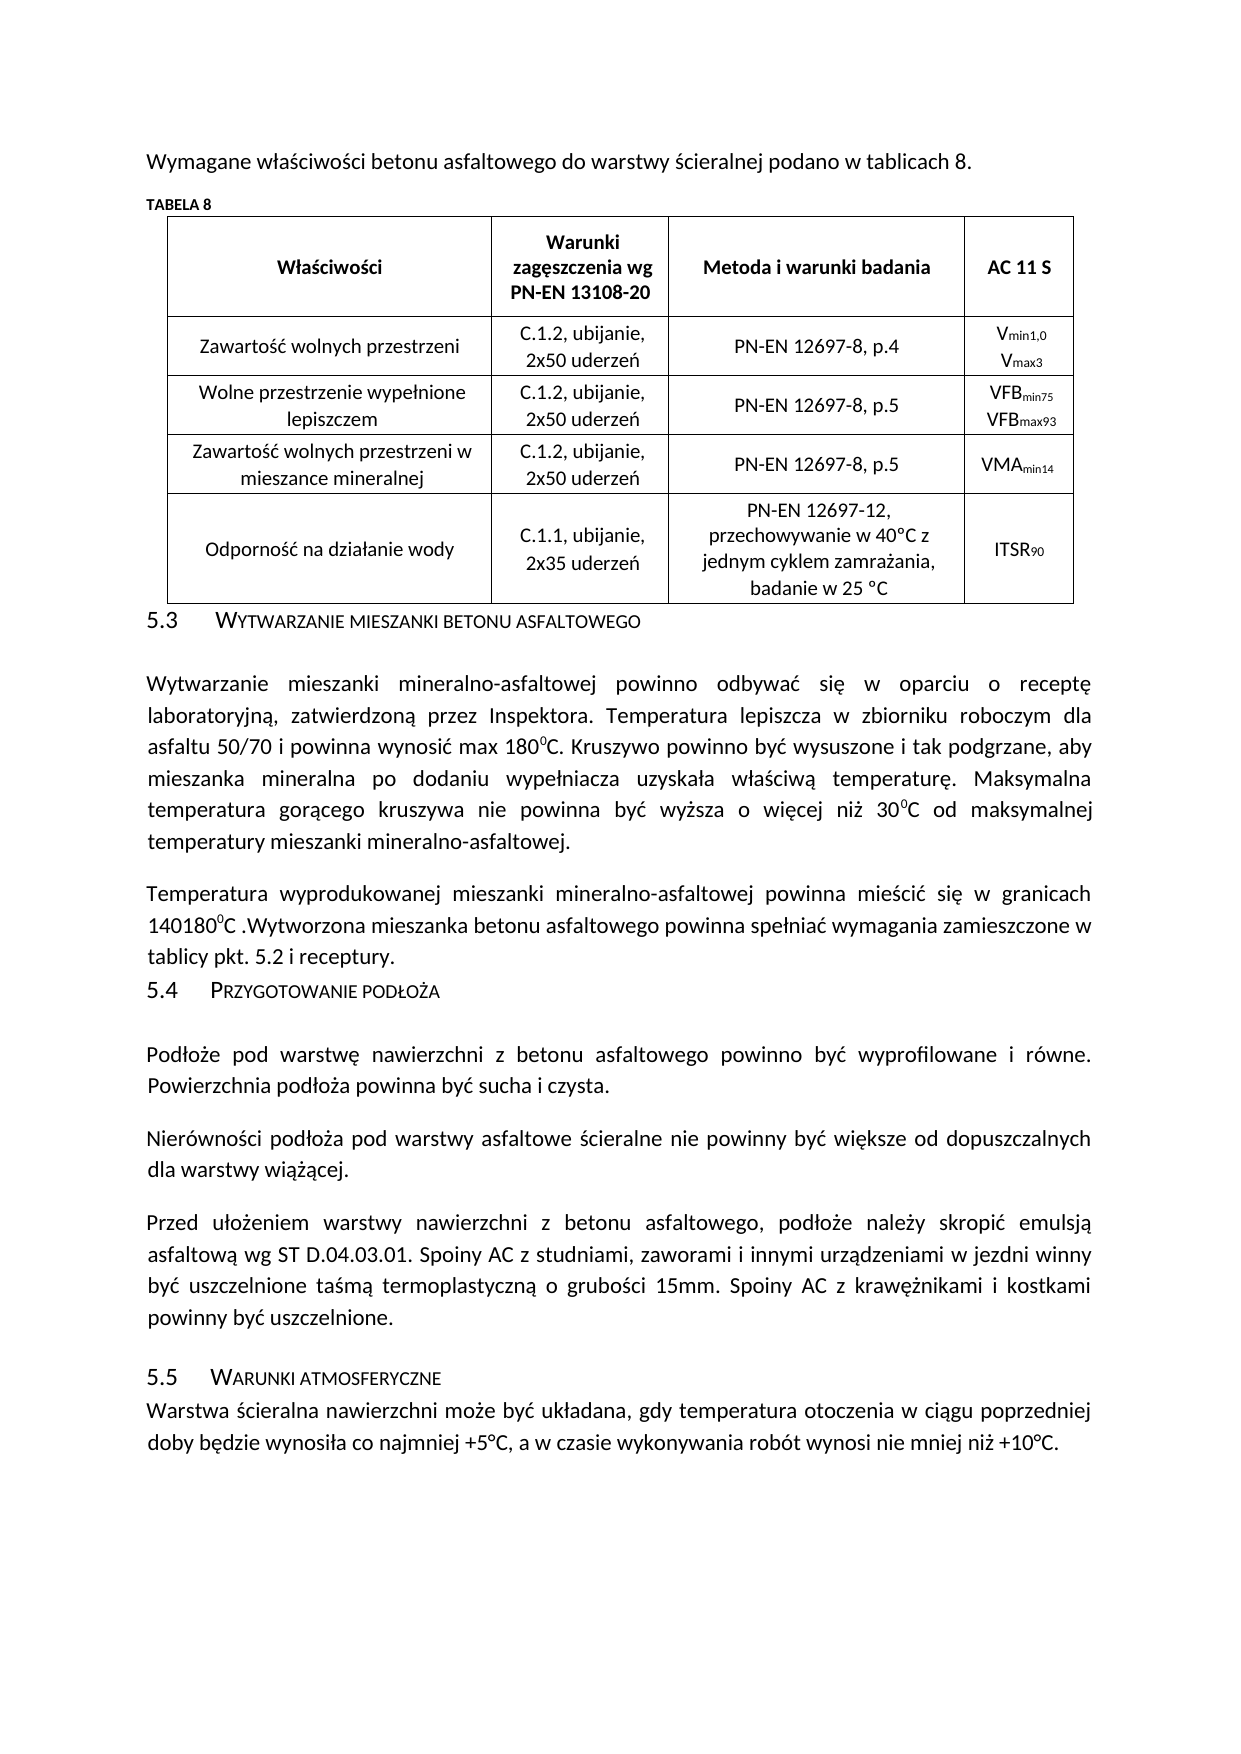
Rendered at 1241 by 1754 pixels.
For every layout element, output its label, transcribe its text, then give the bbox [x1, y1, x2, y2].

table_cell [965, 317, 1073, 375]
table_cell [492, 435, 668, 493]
text Wytwarzanie mieszanki mineralno-asfaltowej powinno odbywać się w oparciu o receptę laboratoryjną, zatwierdzoną przez Inspektora. Temperatura lepiszcza w zbiorniku roboczym dla asfaltu 50/70 i powinna wynosić max 1800C. Kruszywo powinno być wysuszone i tak podgrzane, aby mieszanka mineralna po dodaniu wypełniacza uzyskała właściwą temperaturę. Maksymalna temperatura gorącego kruszywa nie powinna być wyższa o więcej niż 300C od maksymalnej temperatury mieszanki mineralno-asfaltowej. [146, 669, 1093, 855]
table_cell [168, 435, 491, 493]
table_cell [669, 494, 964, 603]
text Nierówności podłoża pod warstwy asfaltowe ścieralne nie powinny być większe od dopuszczalnych dla warstwy wiążącej. [146, 1124, 1093, 1184]
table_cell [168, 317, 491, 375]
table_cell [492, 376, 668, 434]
text Wymagane właściwości betonu asfaltowego do warstwy ścieralnej podano w tablicach 8. [146, 147, 1093, 175]
subtitle 5.3 WYTWARZANIE MIESZANKI BETONU ASFALTOWEGO [146, 604, 1097, 634]
subtitle 5.4 PRZYGOTOWANIE PODŁOŻA [146, 974, 1097, 1005]
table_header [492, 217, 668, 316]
text Przed ułożeniem warstwy nawierzchni z betonu asfaltowego, podłoże należy skropić emulsją asfaltową wg ST D.04.03.01. Spoiny AC z studniami, zaworami i innymi urządzeniami w jezdni winny być uszczelnione taśmą termoplastyczną o grubości 15mm. Spoiny AC z krawężnikami i kostkami powinny być uszczelnione. [146, 1208, 1093, 1331]
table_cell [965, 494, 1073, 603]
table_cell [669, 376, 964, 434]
text TABELA 8 [146, 194, 1097, 215]
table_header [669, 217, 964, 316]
text Temperatura wyprodukowanej mieszanki mineralno-asfaltowej powinna mieścić się w granicach 1401800C .Wytworzona mieszanka betonu asfaltowego powinna spełniać wymagania zamieszczone w tablicy pkt. 5.2 i receptury. [146, 879, 1093, 971]
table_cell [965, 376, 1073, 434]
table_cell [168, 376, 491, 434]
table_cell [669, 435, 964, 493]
text Warstwa ścieralna nawierzchni może być układana, gdy temperatura otoczenia w ciągu poprzedniej doby będzie wynosiła co najmniej +5°C, a w czasie wykonywania robót wynosi nie mniej niż +10°C. [146, 1396, 1093, 1456]
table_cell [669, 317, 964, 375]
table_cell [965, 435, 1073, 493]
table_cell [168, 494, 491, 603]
text Podłoże pod warstwę nawierzchni z betonu asfaltowego powinno być wyprofilowane i równe. Powierzchnia podłoża powinna być sucha i czysta. [146, 1040, 1093, 1099]
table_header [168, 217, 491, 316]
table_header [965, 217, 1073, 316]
subtitle 5.5 WARUNKI ATMOSFERYCZNE [146, 1361, 1097, 1391]
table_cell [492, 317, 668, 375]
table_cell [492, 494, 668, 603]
